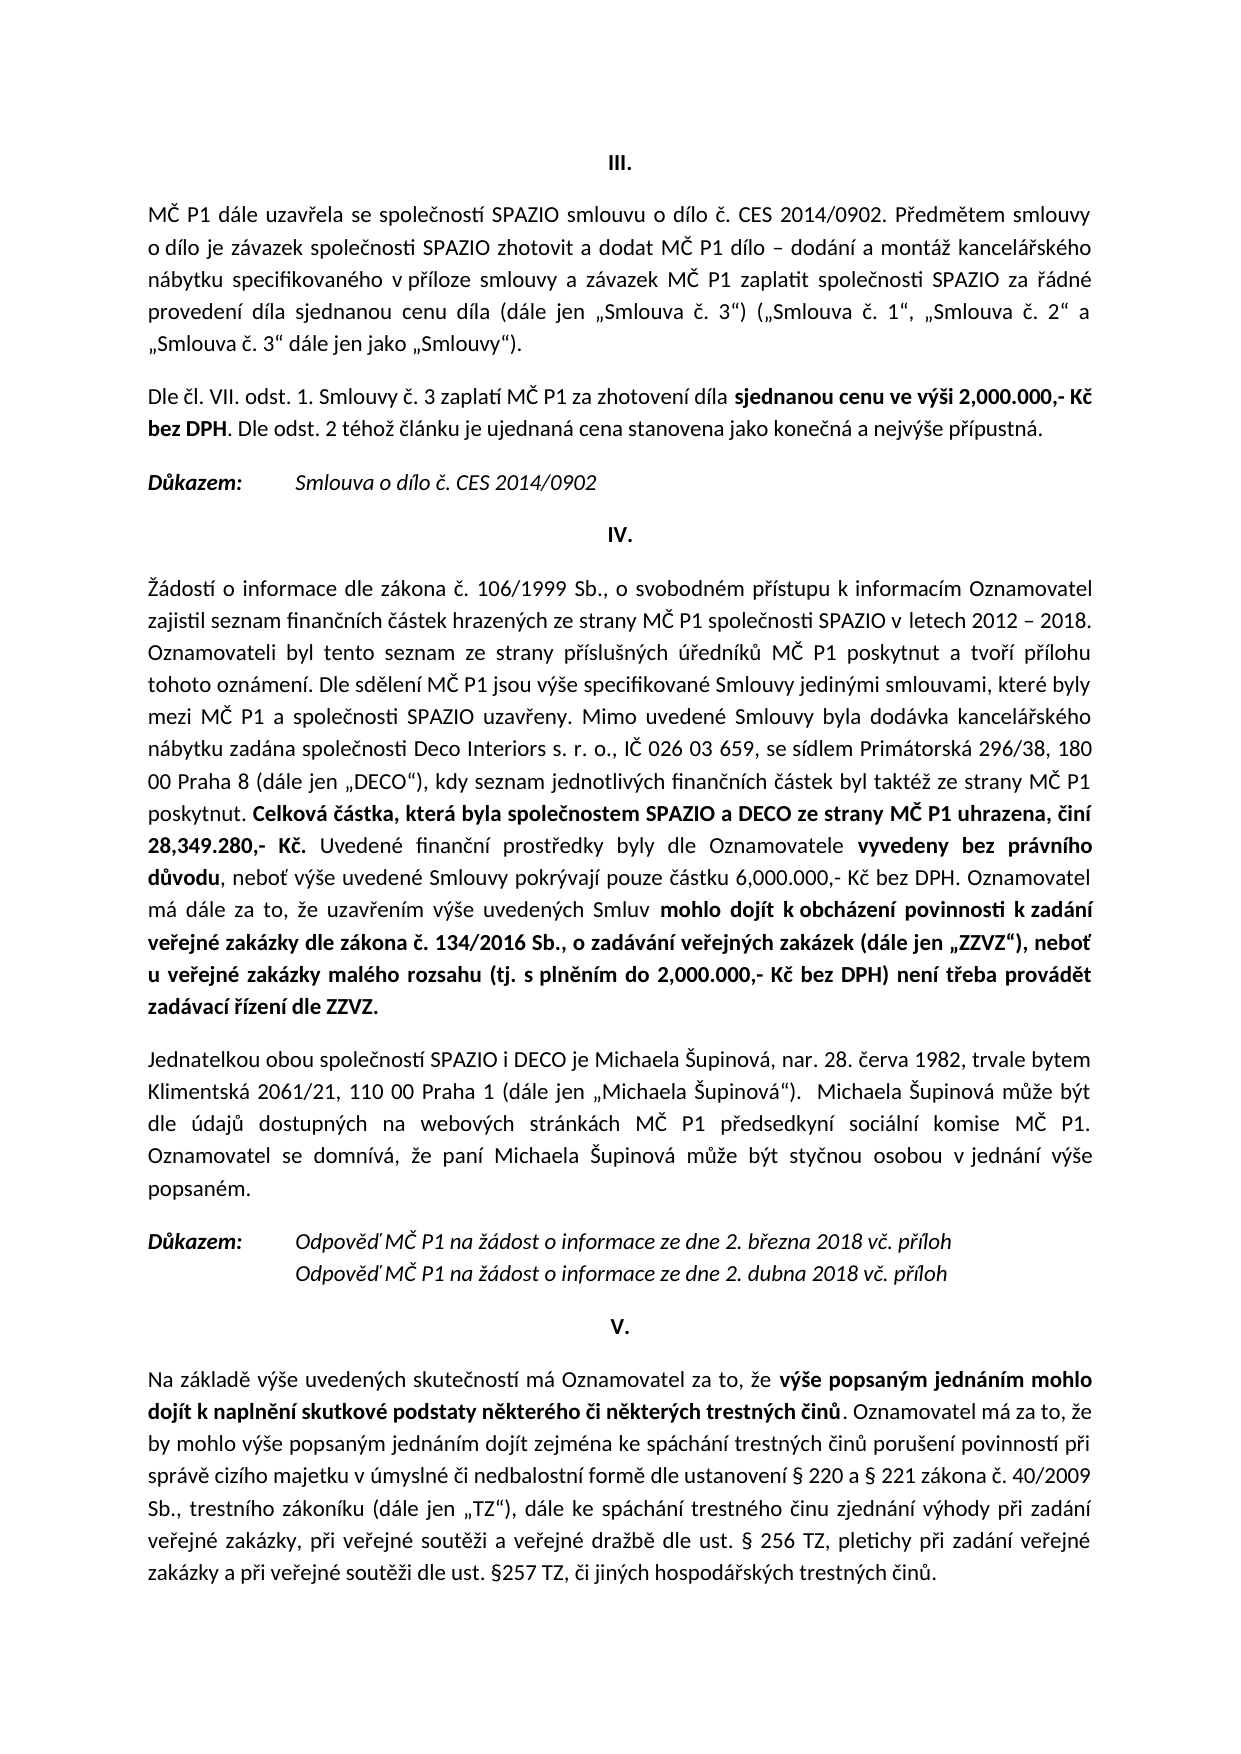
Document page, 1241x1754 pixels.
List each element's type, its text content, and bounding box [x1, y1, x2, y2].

text IV. [148, 521, 1093, 549]
text III. [148, 148, 1093, 176]
text Důkazem: Smlouva o dílo č. CES 2014/0902 [148, 468, 1093, 496]
text Důkazem: Odpověď MČ P1 na žádost o informace ze dne 2. března 2018 vč. příloh Odpověď MČ P1 na žádost o informace ze dne 2. dubna 2018 vč. příloh [148, 1227, 1093, 1287]
text Na základě výše uvedených skutečností má Oznamovatel za to, že výše popsaným jednáním mohlo dojít k naplnění skutkové podstaty některého či některých trestných činů. Oznamovatel má za to, že by mohlo výše popsaným jednáním dojít zejména ke spáchání trestných činů porušení povinností při správě cizího majetku v úmyslné či nedbalostní formě dle ustanovení § 220 a § 221 zákona č. 40/2009 Sb., trestního zákoníku (dále jen „TZ“), dále ke spáchání trestného činu zjednání výhody při zadání veřejné zakázky, při veřejné soutěži a veřejné dražbě dle ust. § 256 TZ, pletichy při zadání veřejné zakázky a při veřejné soutěži dle ust. §257 TZ, či jiných hospodářských trestných činů. [148, 1365, 1093, 1586]
text Žádostí o informace dle zákona č. 106/1999 Sb., o svobodném přístupu k informacím Oznamovatel zajistil seznam finančních částek hrazených ze strany MČ P1 společnosti SPAZIO v letech 2012 – 2018. Oznamovateli byl tento seznam ze strany příslušných úředníků MČ P1 poskytnut a tvoří přílohu tohoto oznámení. Dle sdělení MČ P1 jsou výše specifikované Smlouvy jedinými smlouvami, které byly mezi MČ P1 a společnosti SPAZIO uzavřeny. Mimo uvedené Smlouvy byla dodávka kancelářského nábytku zadána společnosti Deco Interiors s. r. o., IČ 026 03 659, se sídlem Primátorská 296/38, 180 00 Praha 8 (dále jen „DECO“), kdy seznam jednotlivých finančních částek byl taktéž ze strany MČ P1 poskytnut. Celková částka, která byla společnostem SPAZIO a DECO ze strany MČ P1 uhrazena, činí 28,349.280,- Kč. Uvedené finanční prostředky byly dle Oznamovatele vyvedeny bez právního důvodu, neboť výše uvedené Smlouvy pokrývají pouze částku 6,000.000,- Kč bez DPH. Oznamovatel má dále za to, že uzavřením výše uvedených Smluv mohlo dojít k obcházení povinnosti k zadání veřejné zakázky dle zákona č. 134/2016 Sb., o zadávání veřejných zakázek (dále jen „ZZVZ“), neboť u veřejné zakázky malého rozsahu (tj. s plněním do 2,000.000,- Kč bez DPH) není třeba provádět zadávací řízení dle ZZVZ. [148, 574, 1093, 1020]
text V. [148, 1312, 1093, 1340]
text Dle čl. VII. odst. 1. Smlouvy č. 3 zaplatí MČ P1 za zhotovení díla sjednanou cenu ve výši 2,000.000,- Kč bez DPH. Dle odst. 2 téhož článku je ujednaná cena stanovena jako konečná a nejvýše přípustná. [148, 382, 1093, 443]
text MČ P1 dále uzavřela se společností SPAZIO smlouvu o dílo č. CES 2014/0902. Předmětem smlouvy o dílo je závazek společnosti SPAZIO zhotovit a dodat MČ P1 dílo – dodání a montáž kancelářského nábytku specifikovaného v příloze smlouvy a závazek MČ P1 zaplatit společnosti SPAZIO za řádné provedení díla sjednanou cenu díla (dále jen „Smlouva č. 3“) („Smlouva č. 1“, „Smlouva č. 2“ a „Smlouva č. 3“ dále jen jako „Smlouvy“). [148, 201, 1093, 357]
text Jednatelkou obou společností SPAZIO i DECO je Michaela Šupinová, nar. 28. červa 1982, trvale bytem Klimentská 2061/21, 110 00 Praha 1 (dále jen „Michaela Šupinová“). Michaela Šupinová může být dle údajů dostupných na webových stránkách MČ P1 předsedkyní sociální komise MČ P1. Oznamovatel se domnívá, že paní Michaela Šupinová může být styčnou osobou v jednání výše popsaném. [148, 1045, 1093, 1202]
